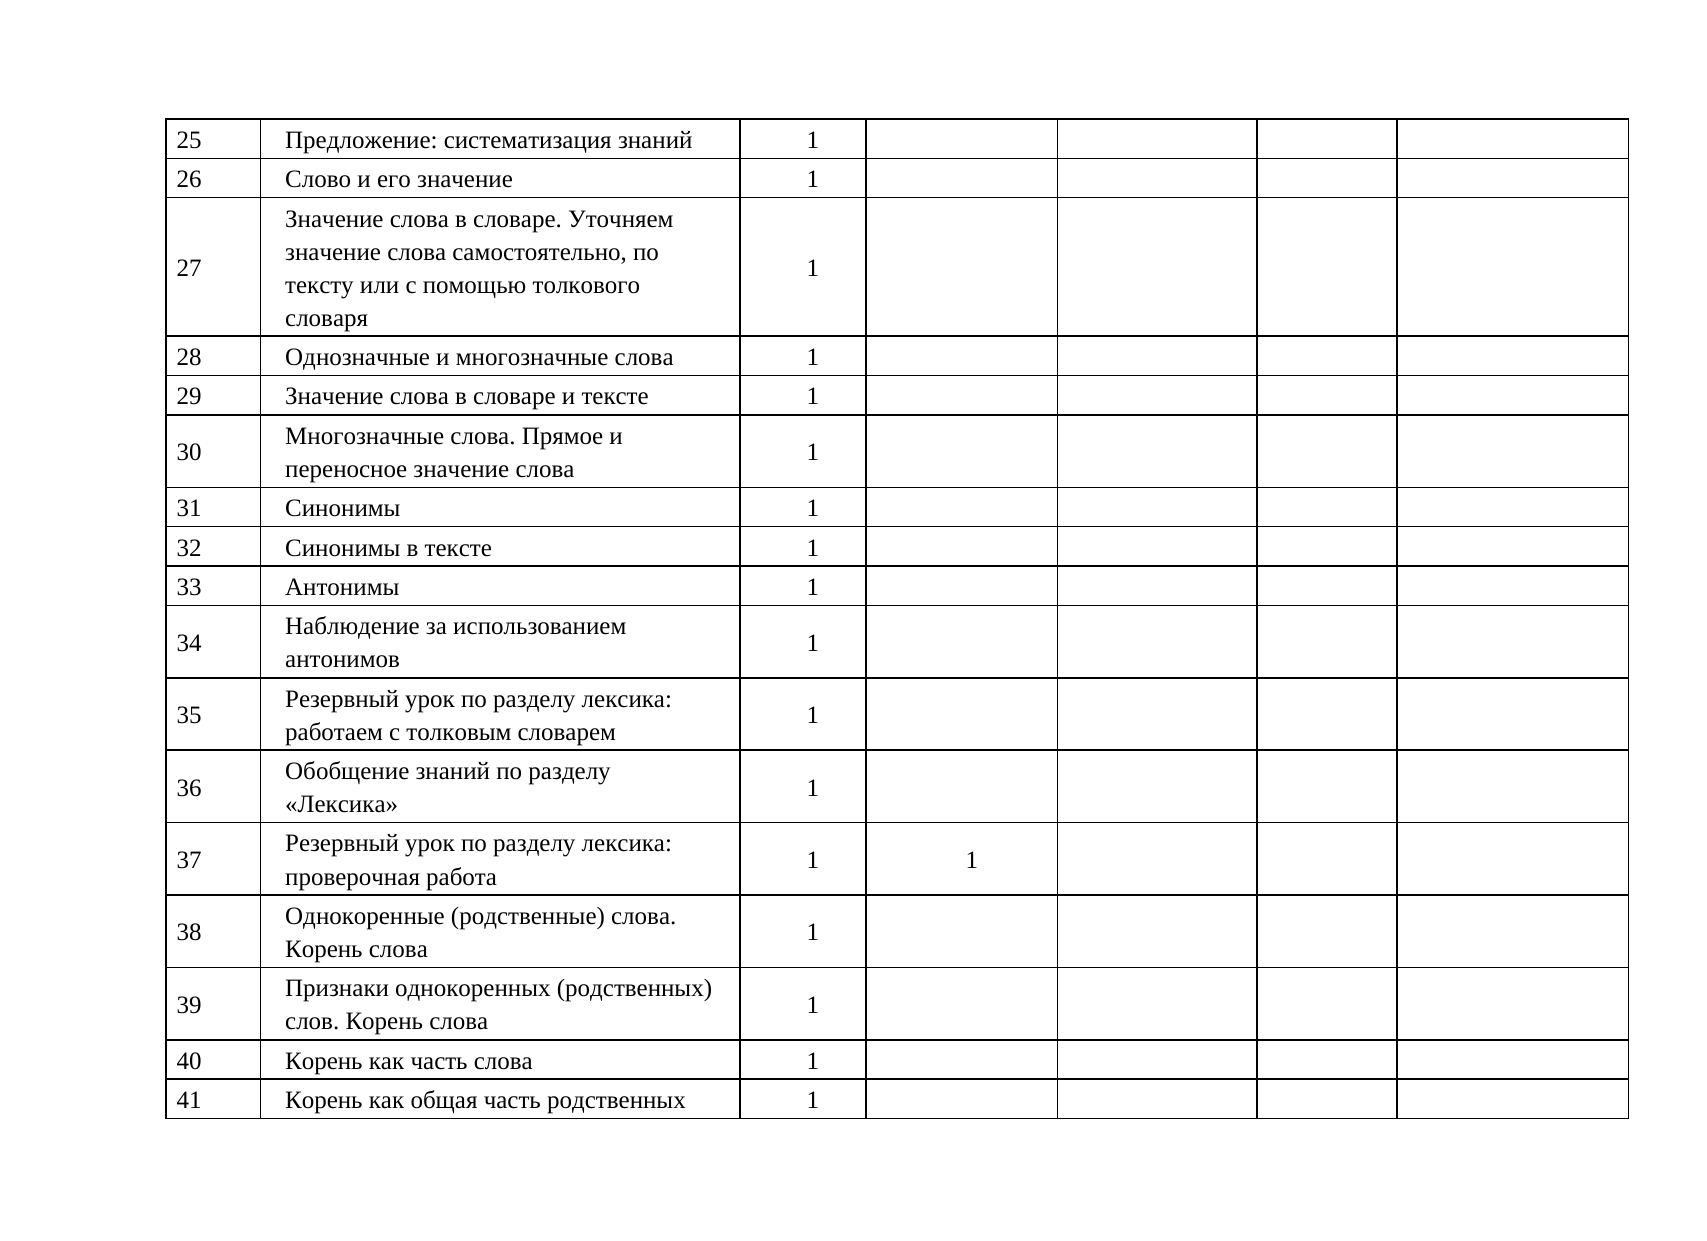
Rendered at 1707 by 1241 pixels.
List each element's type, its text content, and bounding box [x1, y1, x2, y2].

table_cell 41 [167, 1080, 260, 1118]
table_cell [1258, 198, 1396, 335]
table_cell [1058, 488, 1256, 526]
table_cell 31 [167, 488, 260, 526]
table_cell 1 [741, 337, 865, 375]
table_cell 38 [167, 896, 260, 967]
table_cell [1058, 416, 1256, 486]
table_cell 27 [167, 198, 260, 335]
table_cell Значение слова в словаре и тексте [261, 376, 739, 414]
table_cell [1058, 527, 1256, 565]
table_cell [1258, 968, 1396, 1039]
table_cell [1258, 376, 1396, 414]
table_cell [1258, 751, 1396, 822]
table_cell 1 [741, 527, 865, 565]
table_cell [1398, 823, 1628, 894]
table_cell Антонимы [261, 567, 739, 604]
table_cell [867, 606, 1057, 677]
table_cell [1398, 1080, 1628, 1118]
table_cell 25 [167, 120, 260, 157]
table_cell 1 [741, 1041, 865, 1078]
table_cell 35 [167, 679, 260, 749]
table_cell [1058, 567, 1256, 604]
table_cell [1258, 896, 1396, 967]
table_cell [867, 1041, 1057, 1078]
table_cell [867, 567, 1057, 604]
table_cell Резервный урок по разделу лексика: проверочная работа [261, 823, 739, 894]
table_cell 37 [167, 823, 260, 894]
table_cell [1398, 337, 1628, 375]
table_cell [867, 968, 1057, 1039]
table_cell [1398, 1041, 1628, 1078]
table_cell Значение слова в словаре. Уточняем значение слова самостоятельно, по тексту или с помощью толкового словаря [261, 198, 739, 335]
table_cell [867, 159, 1057, 197]
table_cell Синонимы в тексте [261, 527, 739, 565]
table_cell 28 [167, 337, 260, 375]
table_cell 39 [167, 968, 260, 1039]
table_cell [867, 527, 1057, 565]
table_cell [867, 896, 1057, 967]
table_cell [1258, 679, 1396, 749]
table_cell [1258, 527, 1396, 565]
table_cell 1 [867, 823, 1057, 894]
table_cell [1058, 1041, 1256, 1078]
table_cell 1 [741, 968, 865, 1039]
table_cell [1398, 376, 1628, 414]
table_cell [1398, 416, 1628, 486]
table_cell 1 [741, 416, 865, 486]
table_cell [1398, 679, 1628, 749]
table_cell 1 [741, 376, 865, 414]
table_cell [1398, 968, 1628, 1039]
table_cell Синонимы [261, 488, 739, 526]
table_cell 34 [167, 606, 260, 677]
table_cell [1058, 120, 1256, 157]
table_cell 32 [167, 527, 260, 565]
table_cell [867, 488, 1057, 526]
table_cell [1058, 376, 1256, 414]
table_cell [1058, 679, 1256, 749]
table_cell [867, 1080, 1057, 1118]
table_cell 1 [741, 120, 865, 157]
table_cell [867, 120, 1057, 157]
table_cell [867, 198, 1057, 335]
table_cell [1258, 159, 1396, 197]
table_cell 1 [741, 198, 865, 335]
table_cell [867, 679, 1057, 749]
table_cell Признаки однокоренных (родственных) слов. Корень слова [261, 968, 739, 1039]
table_cell 36 [167, 751, 260, 822]
table_cell [1258, 337, 1396, 375]
table_cell [1058, 968, 1256, 1039]
table_cell [1398, 488, 1628, 526]
table_cell [1258, 416, 1396, 486]
table_cell 1 [741, 606, 865, 677]
table_cell [1258, 1041, 1396, 1078]
table_cell [1258, 488, 1396, 526]
table_cell [1398, 527, 1628, 565]
table_cell 29 [167, 376, 260, 414]
table_cell [1058, 751, 1256, 822]
table_cell Корень как часть слова [261, 1041, 739, 1078]
table_cell Обобщение знаний по разделу «Лексика» [261, 751, 739, 822]
table_cell [1398, 198, 1628, 335]
table_cell [1058, 896, 1256, 967]
table_cell 1 [741, 1080, 865, 1118]
table_cell 26 [167, 159, 260, 197]
table_cell [1398, 120, 1628, 157]
table_cell 33 [167, 567, 260, 604]
table_cell Предложение: систематизация знаний [261, 120, 739, 157]
table_cell [867, 751, 1057, 822]
table_cell [1398, 606, 1628, 677]
table_cell [1058, 337, 1256, 375]
table_cell [1258, 120, 1396, 157]
table_cell Однозначные и многозначные слова [261, 337, 739, 375]
table_cell [867, 416, 1057, 486]
table_cell 1 [741, 567, 865, 604]
table_cell [1398, 896, 1628, 967]
table_cell 40 [167, 1041, 260, 1078]
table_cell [261, 1080, 739, 1118]
table_cell [1058, 823, 1256, 894]
table_cell Многозначные слова. Прямое и переносное значение слова [261, 416, 739, 486]
table_cell [867, 376, 1057, 414]
table_cell 1 [741, 679, 865, 749]
table_cell 1 [741, 488, 865, 526]
table_cell 1 [741, 159, 865, 197]
table_cell [1058, 159, 1256, 197]
table_cell [1398, 159, 1628, 197]
table_cell [1398, 567, 1628, 604]
table_cell 30 [167, 416, 260, 486]
table_cell Слово и его значение [261, 159, 739, 197]
table_cell 1 [741, 823, 865, 894]
table_cell [1258, 823, 1396, 894]
table_cell [1258, 606, 1396, 677]
table_cell [867, 337, 1057, 375]
table_cell [1058, 1080, 1256, 1118]
table_cell [1058, 198, 1256, 335]
table_cell [1258, 1080, 1396, 1118]
table_cell [1398, 751, 1628, 822]
table_cell [1258, 567, 1396, 604]
table_cell 1 [741, 896, 865, 967]
table_cell 1 [741, 751, 865, 822]
table_cell Однокоренные (родственные) слова. Корень слова [261, 896, 739, 967]
table_cell [1058, 606, 1256, 677]
table_cell Резервный урок по разделу лексика: работаем с толковым словарем [261, 679, 739, 749]
table_cell Наблюдение за использованием антонимов [261, 606, 739, 677]
